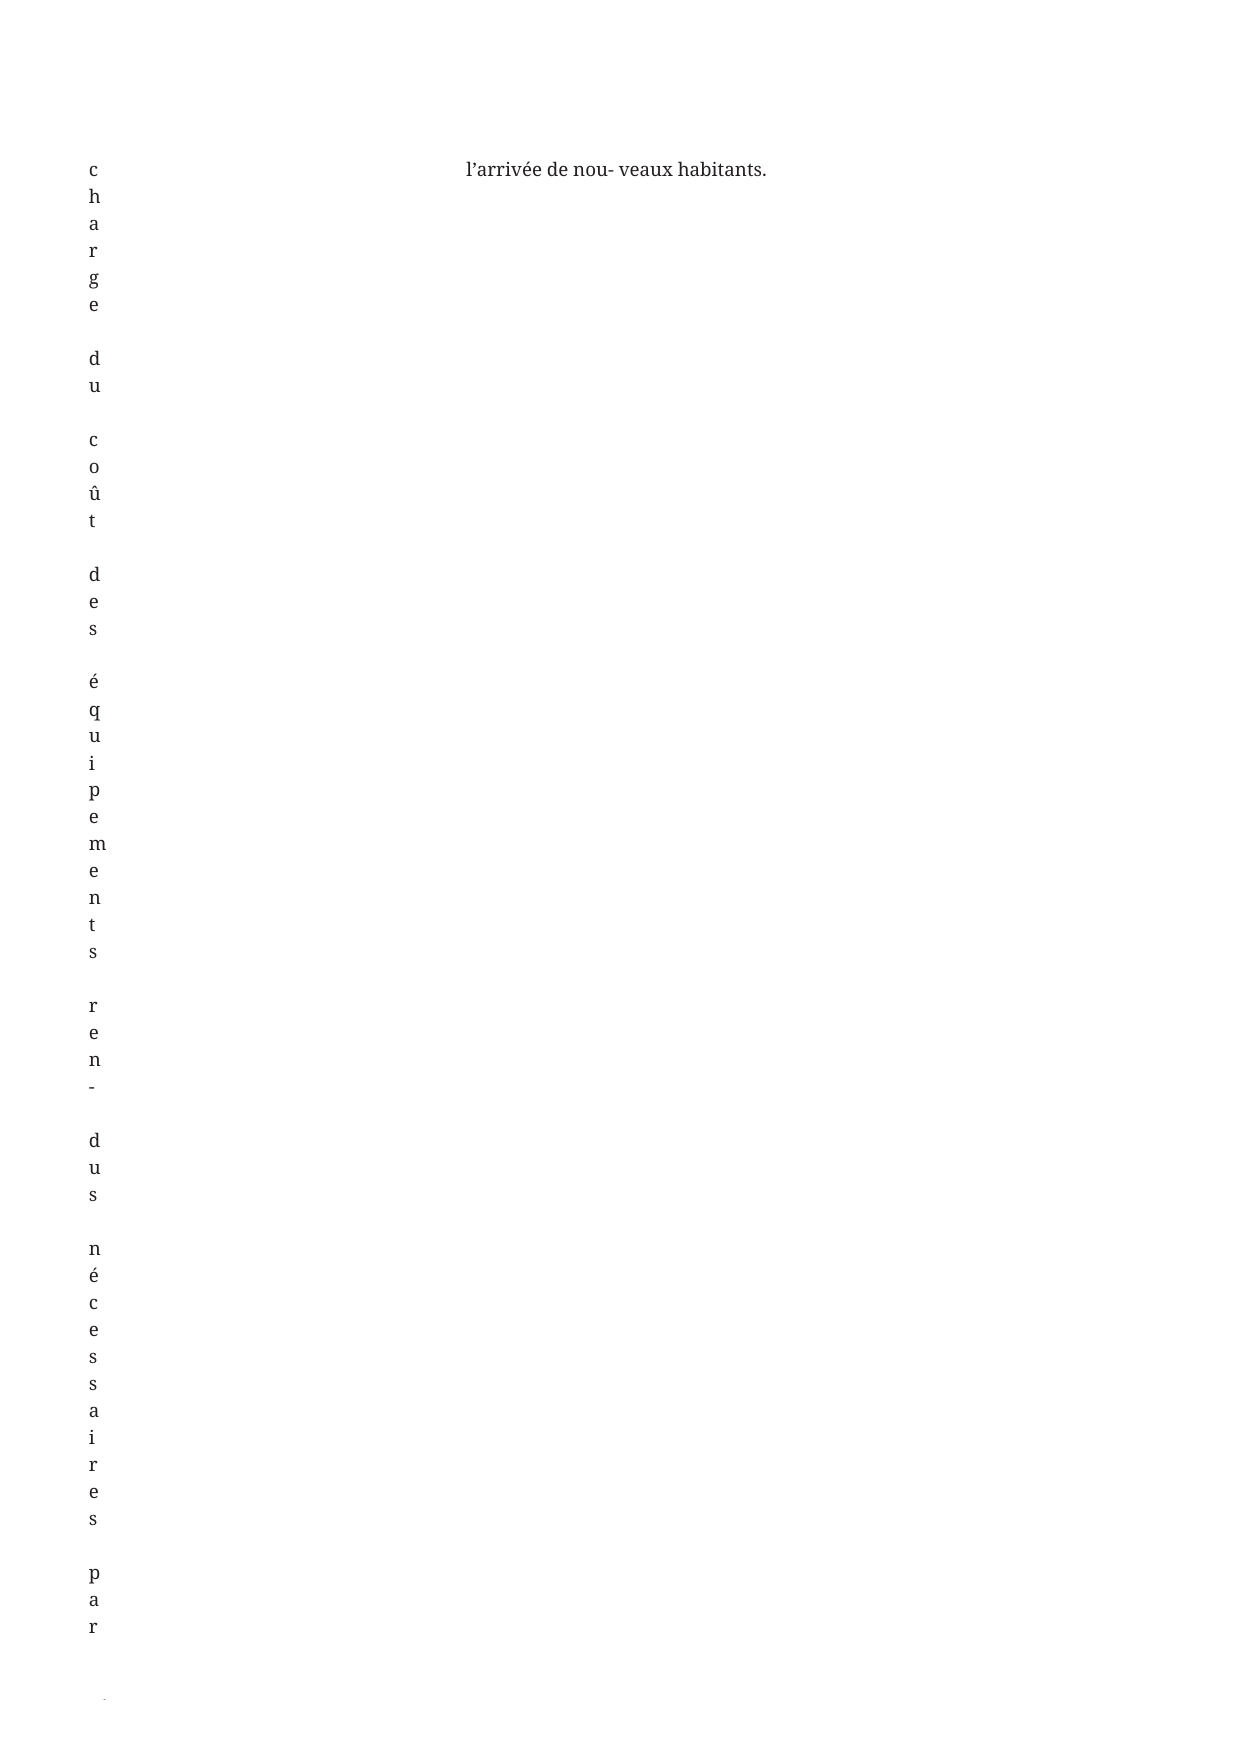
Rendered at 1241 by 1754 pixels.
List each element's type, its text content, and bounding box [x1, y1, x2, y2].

text charge du coût des équipements ren- dus nécessaires par l’arrivée de nou- veaux habitants. [466, 156, 786, 182]
